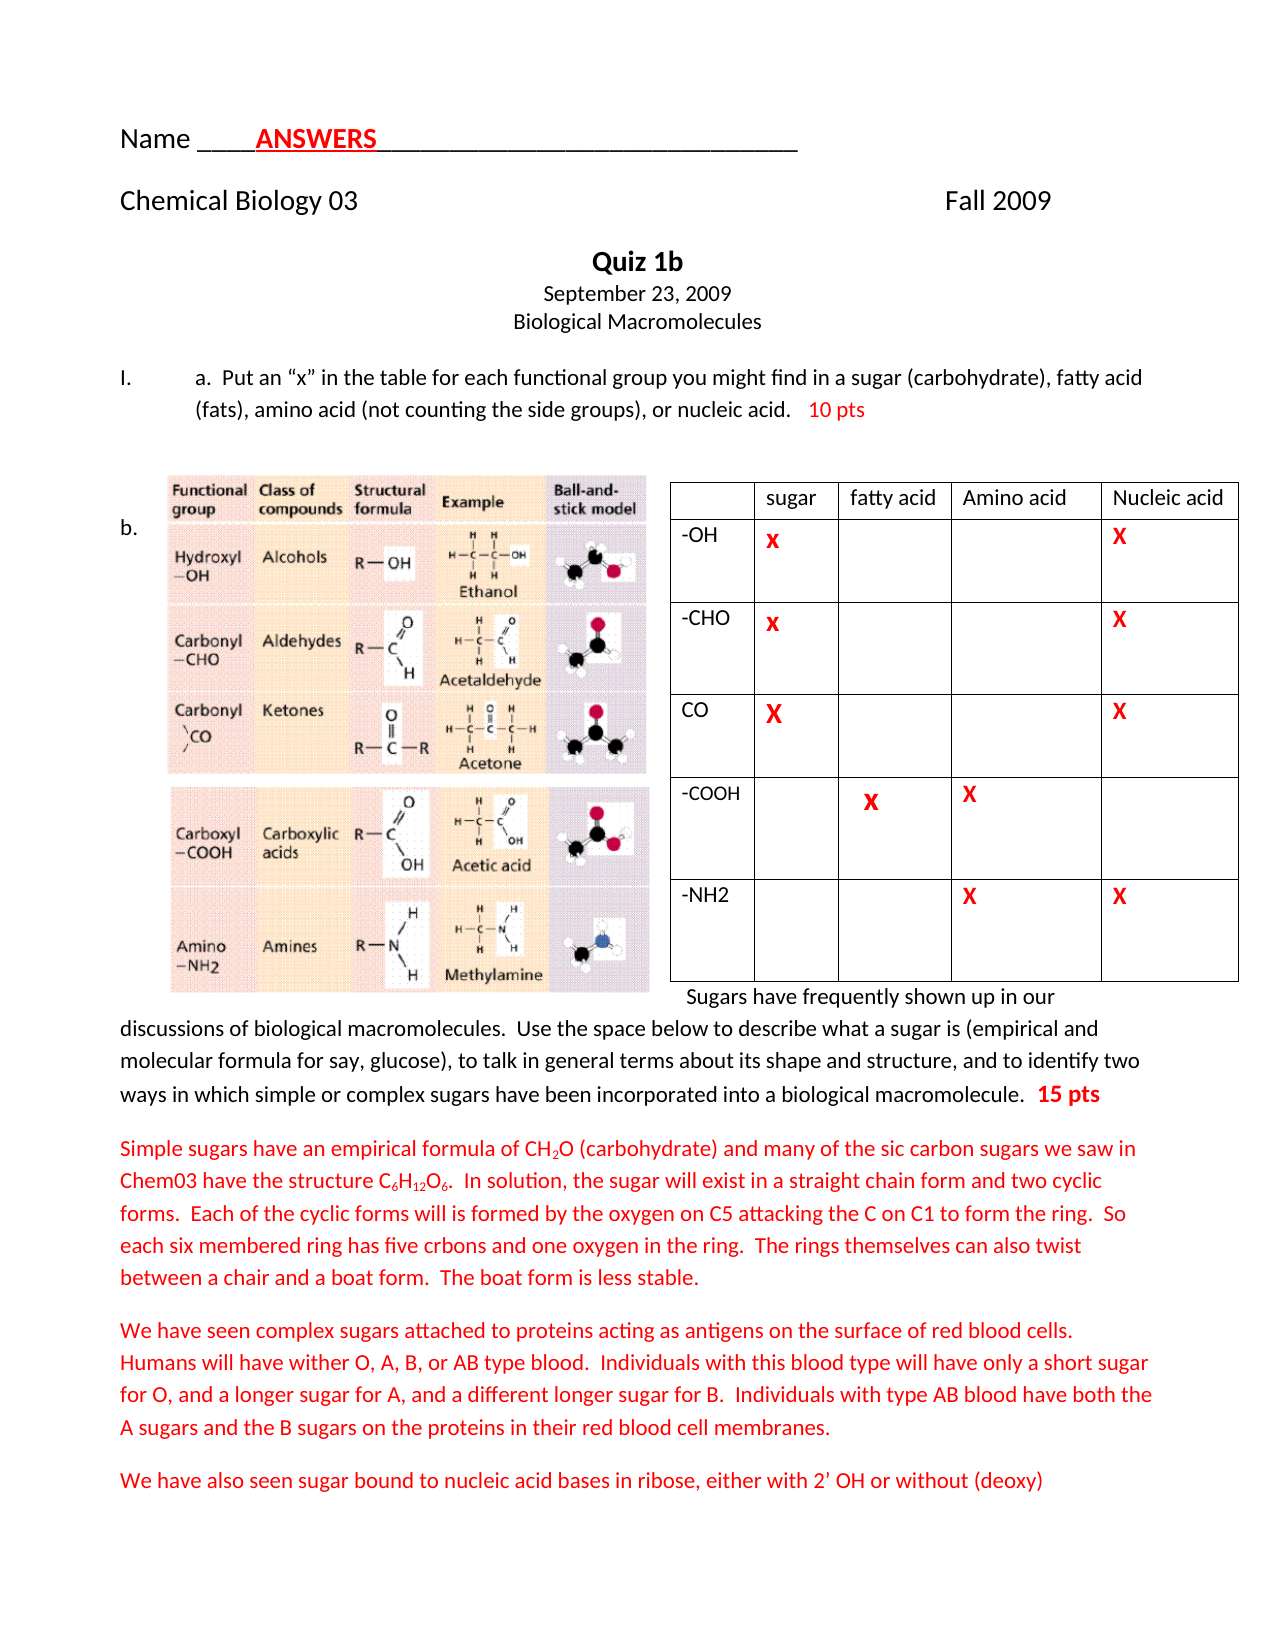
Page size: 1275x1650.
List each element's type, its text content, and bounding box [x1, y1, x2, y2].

table_cell -CHO [671, 603, 754, 694]
table_cell [755, 880, 838, 981]
text We have also seen sugar bound to nucleic acid bases in ribose, either with 2’ OH or without (deoxy) [120, 1466, 1155, 1494]
table_cell X [952, 778, 1101, 879]
table_cell X [1102, 880, 1238, 981]
table_cell [952, 695, 1101, 777]
table_cell X [952, 880, 1101, 981]
text We have seen complex sugars attached to proteins acting as antigens on the surface of red blood cells. Humans will have wither O, A, B, or AB type blood. Individuals with this blood type will have only a short sugar for O, and a longer sugar for A, and a different longer sugar for B. Individuals with type AB blood have both the A sugars and the B sugars on the proteins in their red blood cell membranes. [120, 1316, 1155, 1441]
text Name ____ANSWERS_____________________________ [120, 120, 1155, 156]
table_cell [1102, 778, 1238, 879]
text Quiz 1b [120, 243, 1155, 279]
table_cell X [1102, 695, 1238, 777]
table_cell [839, 603, 951, 694]
table_cell x [839, 778, 951, 879]
table_header fatty acid [839, 483, 951, 519]
table_cell x [755, 520, 838, 602]
text Biological Macromolecules [120, 307, 1155, 335]
table_header [671, 483, 754, 519]
table_cell -OH [671, 520, 754, 602]
table_cell -NH2 [671, 880, 754, 981]
text Simple sugars have an empirical formula of CH2O (carbohydrate) and many of the sic carbon sugars we saw in Chem03 have the structure C6H12O6. In solution, the sugar will exist in a straight chain form and two cyclic forms. Each of the cyclic forms will is formed by the oxygen on C5 attacking the C on C1 to form the ring. So each six membered ring has five crbons and one oxygen in the ring. The rings themselves can also twist between a chair and a boat form. The boat form is less stable. [120, 1134, 1155, 1291]
text September 23, 2009 [120, 279, 1155, 307]
table_cell [755, 778, 838, 879]
table_cell CO [671, 695, 754, 777]
table_cell [952, 603, 1101, 694]
table_cell X [1102, 603, 1238, 694]
table_header Nucleic acid [1102, 483, 1238, 519]
table_cell [839, 880, 951, 981]
table_cell X [755, 695, 838, 777]
table_header sugar [755, 483, 838, 519]
list a. Put an “x” in the table for each functional group you might find in a sugar (carbohydrate), fatty acid (fats), amino acid (not counting the side groups), or nucleic acid. 10 pts [120, 363, 1155, 423]
table_cell [839, 695, 951, 777]
table_cell X [1102, 520, 1238, 602]
text Chemical Biology 03 Fall 2009 [120, 182, 1155, 217]
table_cell [839, 520, 951, 602]
table_cell [952, 520, 1101, 602]
table_cell -COOH [671, 778, 754, 879]
picture [157, 465, 668, 1011]
table_cell x [755, 603, 838, 694]
table_header Amino acid [952, 483, 1101, 519]
